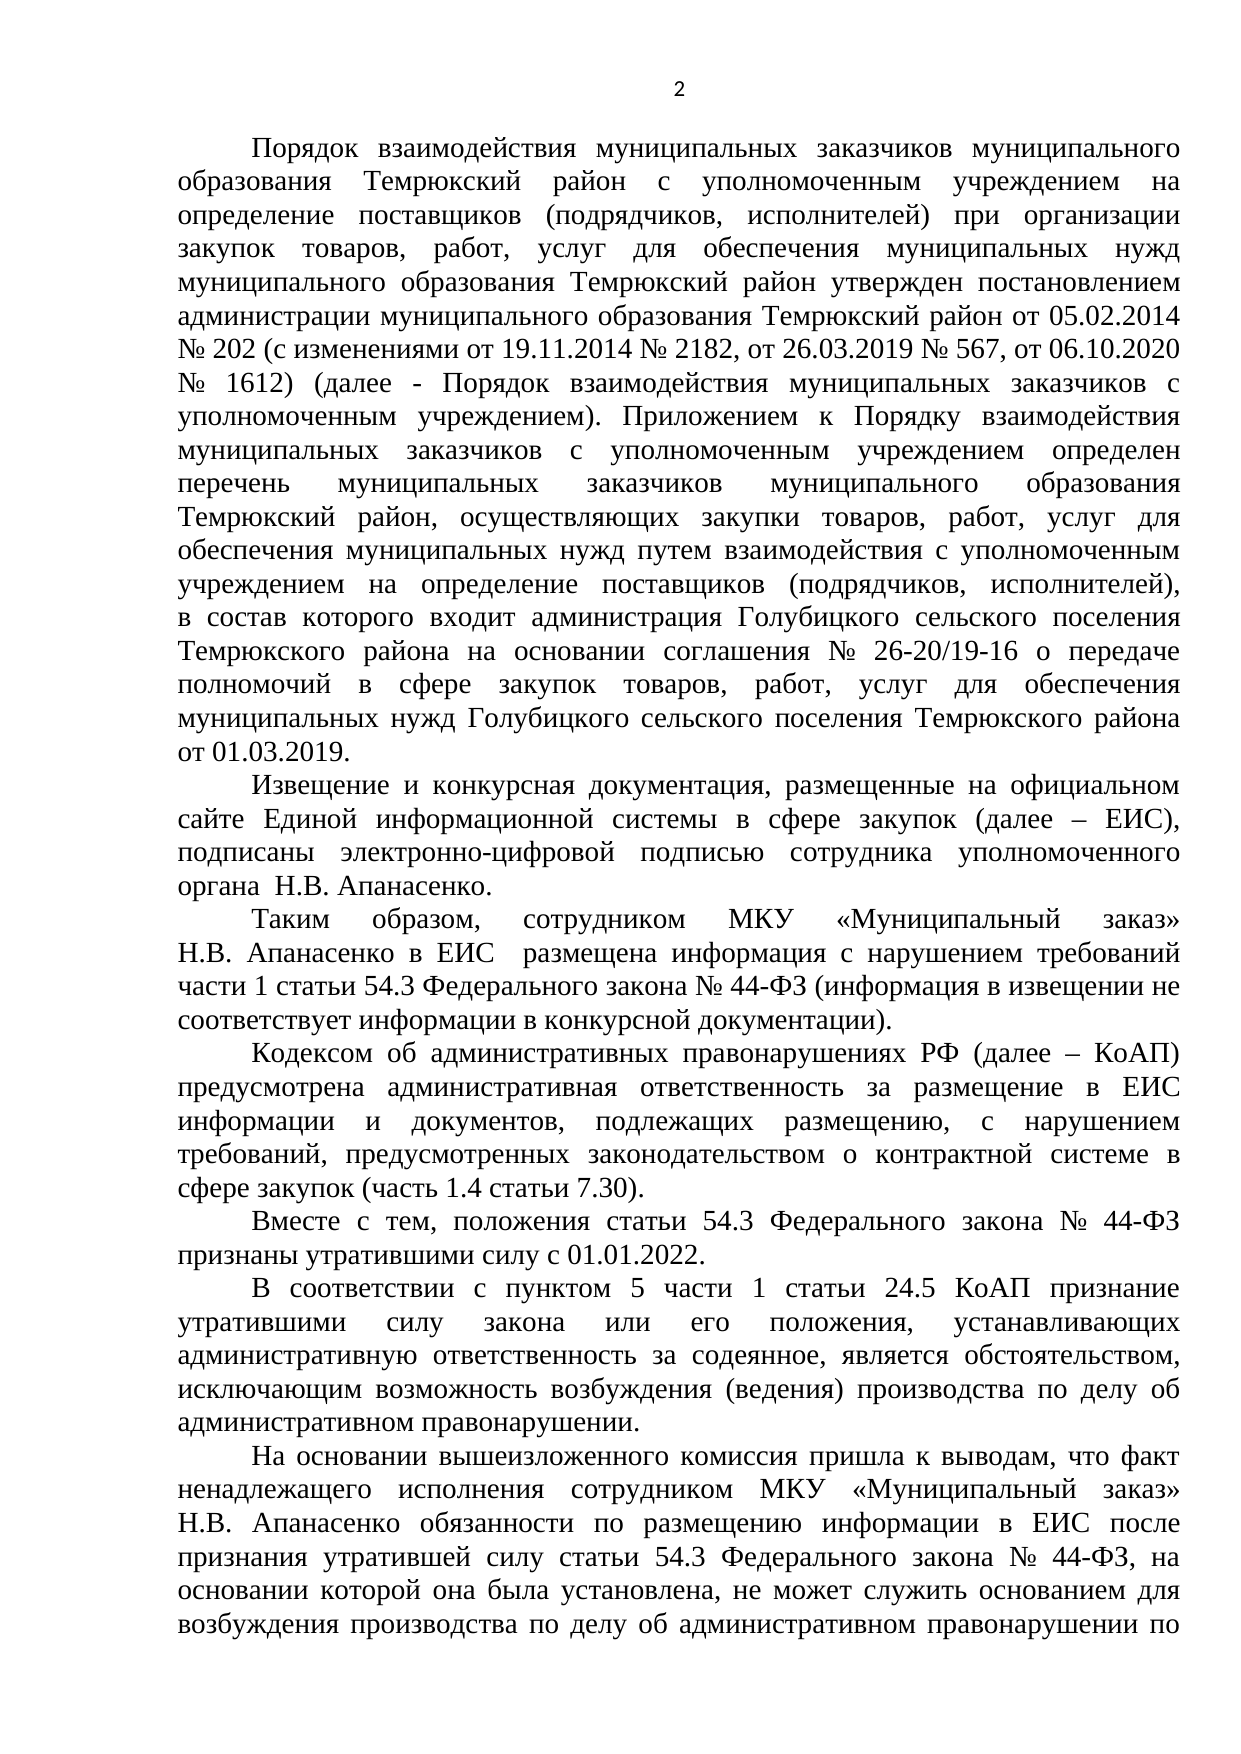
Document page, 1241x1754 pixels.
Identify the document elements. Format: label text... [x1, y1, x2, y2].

text Порядок взаимодействия муниципальных заказчиков муниципального образования Темрюкский район с уполномоченным учреждением на определение поставщиков (подрядчиков, исполнителей) при организации закупок товаров, работ, услуг для обеспечения муниципальных нужд муниципального образования Темрюкский район утвержден постановлением администрации муниципального образования Темрюкский район от 05.02.2014 № 202 (с изменениями от 19.11.2014 № 2182, от 26.03.2019 № 567, от 06.10.2020 № 1612) (далее - Порядок взаимодействия муниципальных заказчиков с уполномоченным учреждением). Приложением к Порядку взаимодействия муниципальных заказчиков с уполномоченным учреждением определен перечень муниципальных заказчиков муниципального образования Темрюкский район, осуществляющих закупки товаров, работ, услуг для обеспечения муниципальных нужд путем взаимодействия с уполномоченным учреждением на определение поставщиков (подрядчиков, исполнителей), в состав которого входит администрация Голубицкого сельского поселения Темрюкского района на основании соглашения № 26-20/19-16 о передаче полномочий в сфере закупок товаров, работ, услуг для обеспечения муниципальных нужд Голубицкого сельского поселения Темрюкского района от 01.03.2019. [177, 130, 1181, 767]
text Таким образом, сотрудником МКУ «Муниципальный заказ» Н.В. Апанасенко в ЕИС размещена информация с нарушением требований части 1 статьи 54.3 Федерального закона № 44-ФЗ (информация в извещении не соответствует информации в конкурсной документации). [177, 901, 1181, 1036]
text Вместе с тем, положения статьи 54.3 Федерального закона № 44-ФЗ признаны утратившими силу с 01.01.2022. [177, 1203, 1181, 1270]
text Кодексом об административных правонарушениях РФ (далее – КоАП) предусмотрена административная ответственность за размещение в ЕИС информации и документов, подлежащих размещению, с нарушением требований, предусмотренных законодательством о контрактной системе в сфере закупок (часть 1.4 статьи 7.30). [177, 1036, 1181, 1203]
text Извещение и конкурсная документация, размещенные на официальном сайте Единой информационной системы в сфере закупок (далее – ЕИС), подписаны электронно-цифровой подписью сотрудника уполномоченного органа Н.В. Апанасенко. [177, 767, 1181, 901]
text В соответствии с пунктом 5 части 1 статьи 24.5 КоАП признание утратившими силу закона или его положения, устанавливающих административную ответственность за содеянное, является обстоятельством, исключающим возможность возбуждения (ведения) производства по делу об административном правонарушении. [177, 1270, 1181, 1438]
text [177, 1438, 1181, 1639]
